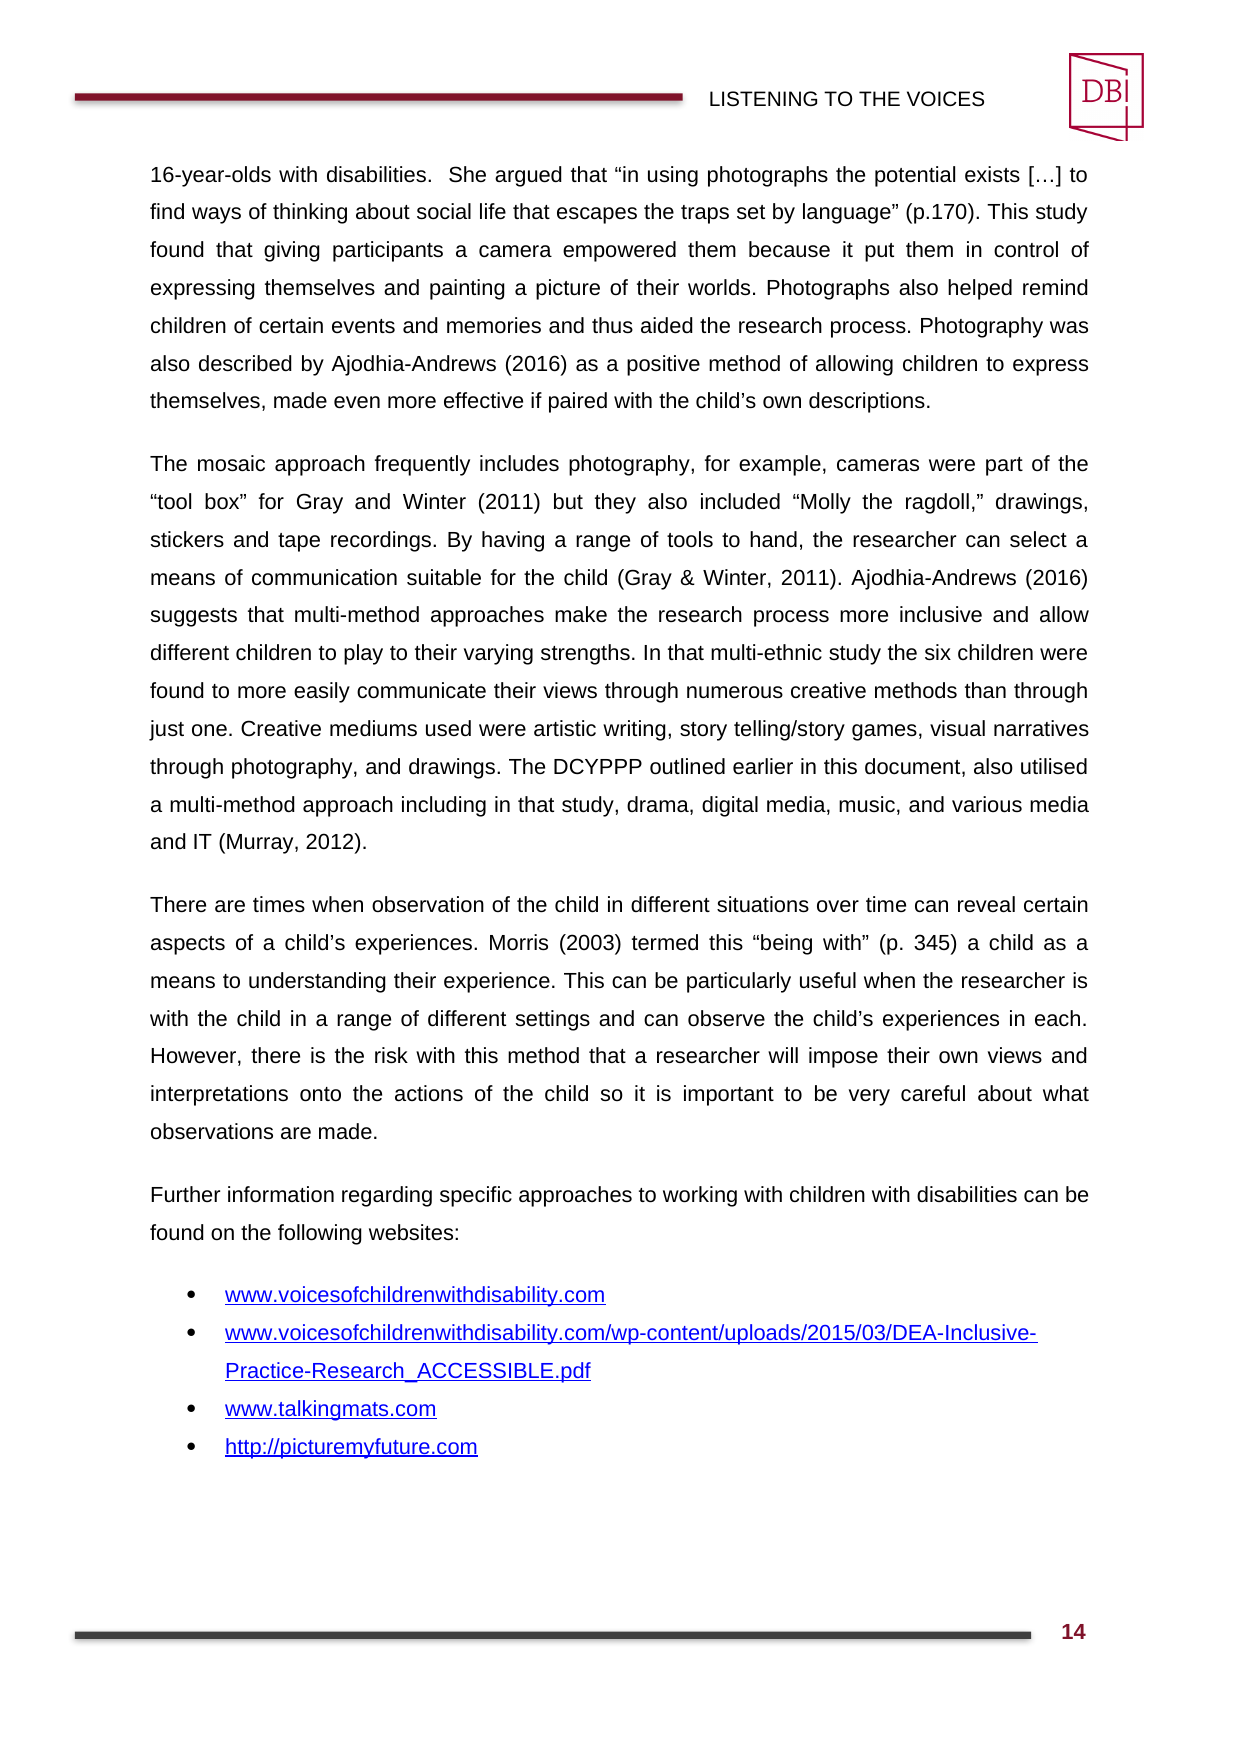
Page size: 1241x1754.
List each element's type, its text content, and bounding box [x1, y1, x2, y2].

text The mosaic approach frequently includes photography, for example, cameras were part of the “tool box” for Gray and Winter (2011) but they also included “Molly the ragdoll,” drawings, stickers and tape recordings. By having a range of tools to hand, the researcher can select a means of communication suitable for the child (Gray & Winter, 2011). Ajodhia-Andrews (2016) suggests that multi-method approaches make the research process more inclusive and allow different children to play to their varying strengths. In that multi-ethnic study the six children were found to more easily communicate their views through numerous creative methods than through just one. Creative mediums used were artistic writing, story telling/story games, visual narratives through photography, and drawings. The DCYPPP outlined earlier in this document, also utilised a multi-method approach including in that study, drama, digital media, music, and various media and IT (Murray, 2012). [150, 451, 1090, 854]
text Further information regarding specific approaches to working with children with disabilities can be found on the following websites: [150, 1182, 1090, 1245]
list www.voicesofchildrenwithdisability.com [187, 1282, 1090, 1308]
list http://picturemyfuture.com [187, 1434, 1090, 1459]
picture [1069, 53, 1144, 141]
list www.talkingmats.com [187, 1396, 1090, 1421]
text There are times when observation of the child in different situations over time can reveal certain aspects of a child’s experiences. Morris (2003) termed this “being with” (p. 345) a child as a means to understanding their experience. This can be particularly useful when the researcher is with the child in a range of different settings and can observe the child’s experiences in each. However, there is the risk with this method that a researcher will impose their own views and interpretations onto the actions of the child so it is important to be very careful about what observations are made. [150, 892, 1090, 1144]
list www.voicesofchildrenwithdisability.com/wp-content/uploads/2015/03/DEA-Inclusive-Practice-Research_ACCESSIBLE.pdf [187, 1320, 1090, 1383]
